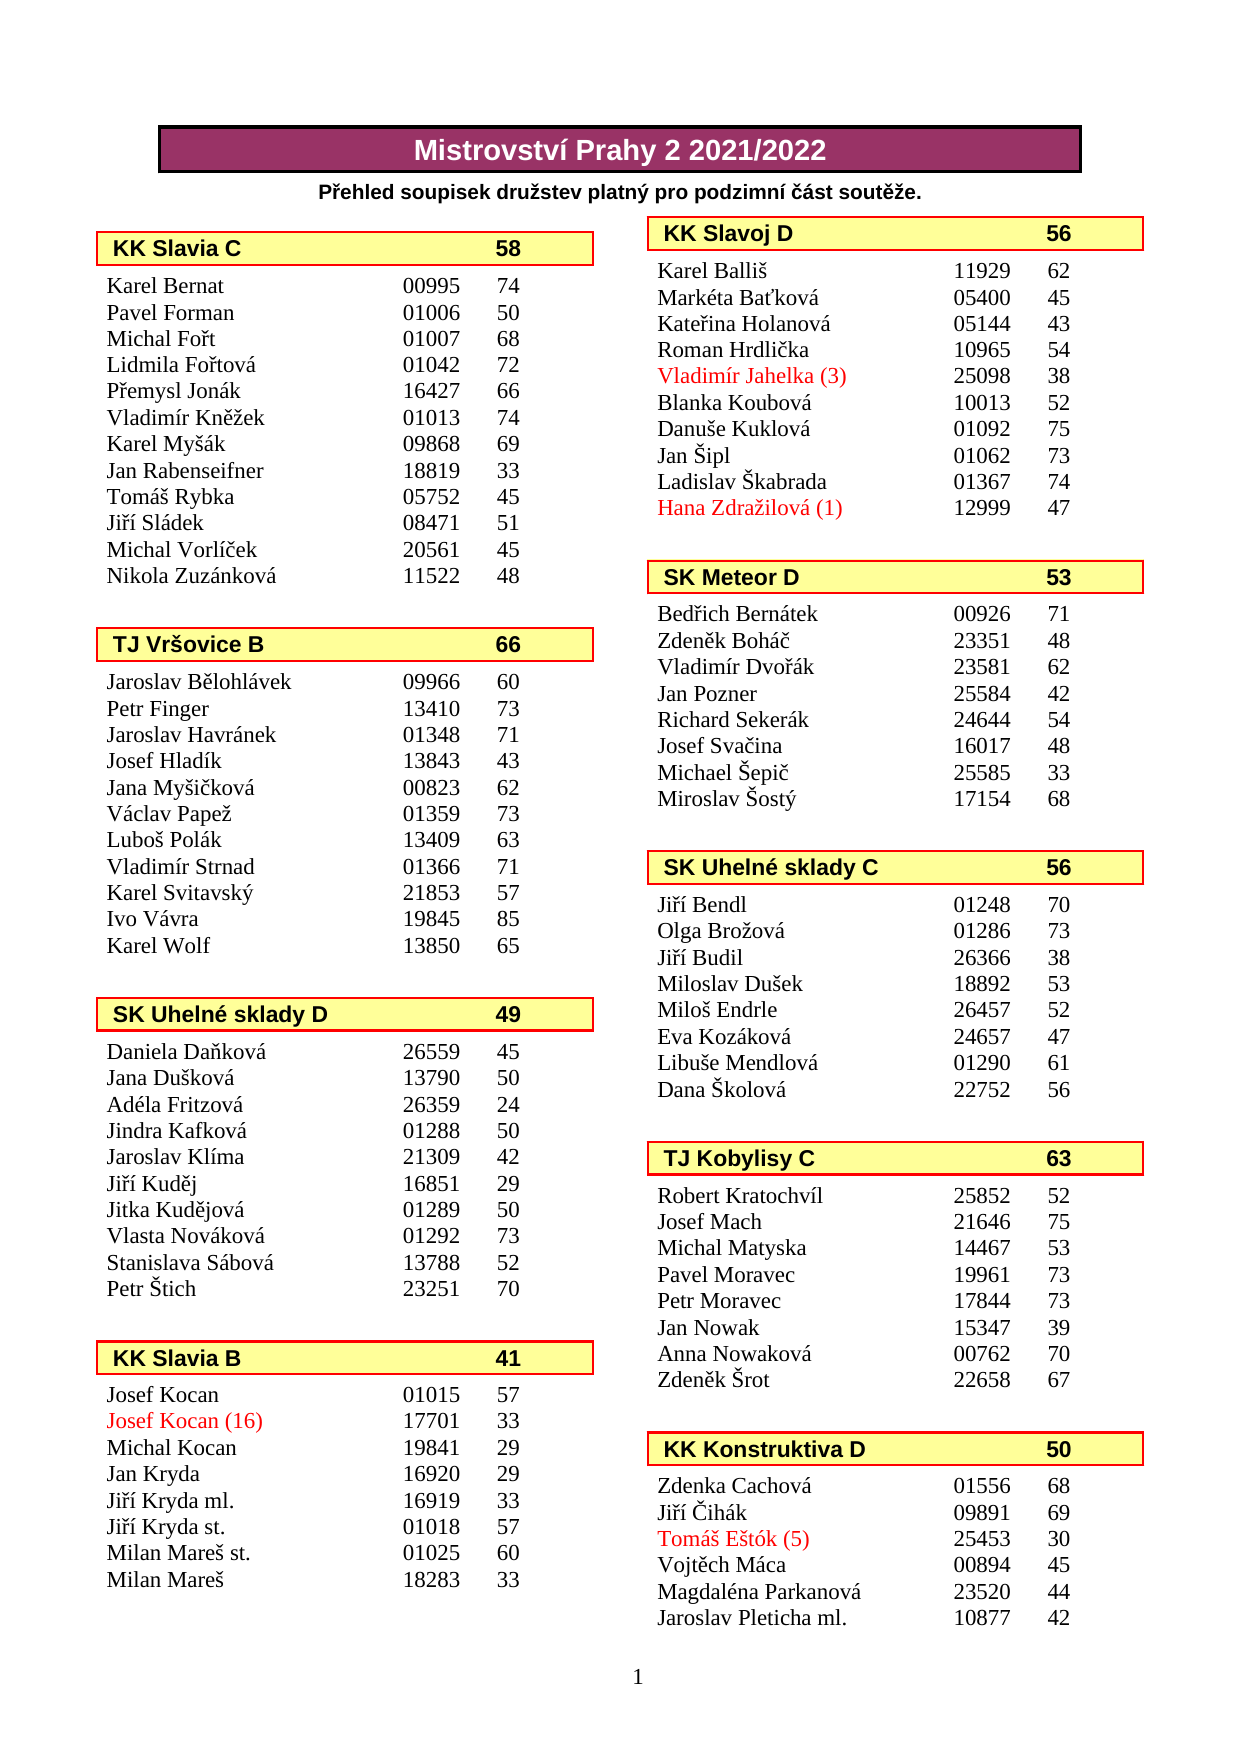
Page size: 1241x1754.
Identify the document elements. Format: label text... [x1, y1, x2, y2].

text Milan Mareš st. 01025 60 [106, 1539, 583, 1566]
text Josef Hladík 13843 43 [106, 747, 583, 774]
text Lidmila Fořtová 01042 72 [106, 351, 583, 378]
text SK Meteor D 53 [649, 562, 1142, 592]
text Zdeněk Boháč 23351 48 [657, 627, 1134, 653]
text Karel Balliš 11929 62 [657, 257, 1134, 283]
text Nikola Zuzánková 11522 48 [106, 562, 583, 588]
text Tomáš Rybka 05752 45 [106, 483, 583, 509]
text Jindra Kafková 01288 50 [106, 1117, 583, 1143]
text Dana Školová 22752 56 [657, 1076, 1134, 1102]
text Kateřina Holanová 05144 43 [657, 310, 1134, 336]
text Jaroslav Pleticha ml. 10877 42 [657, 1604, 1134, 1631]
text Jan Rabenseifner 18819 33 [106, 457, 583, 483]
text Anna Nowaková 00762 70 [657, 1340, 1134, 1366]
text Blanka Koubová 10013 52 [657, 389, 1134, 415]
text Jiří Kryda ml. 16919 33 [106, 1487, 583, 1513]
text KK Slavia B 41 [98, 1343, 592, 1373]
text Josef Kocan (16) 17701 33 [106, 1408, 583, 1434]
text Přehled soupisek družstev platný pro podzimní část soutěže. [106, 180, 1134, 204]
text Jiří Budil 26366 38 [657, 944, 1134, 970]
text Vladimír Dvořák 23581 62 [657, 653, 1134, 679]
text Stanislava Sábová 13788 52 [106, 1249, 583, 1275]
text Miroslav Šostý 17154 68 [657, 785, 1134, 811]
text Jana Myšičková 00823 62 [106, 774, 583, 800]
text Přemysl Jonák 16427 66 [106, 378, 583, 404]
text Jan Šipl 01062 73 [657, 442, 1134, 468]
text SK Uhelné sklady D 49 [98, 999, 592, 1029]
subtitle Mistrovství Prahy 2 2021/2022 [161, 129, 1079, 170]
text Petr Štich 23251 70 [106, 1275, 583, 1301]
text Vlasta Nováková 01292 73 [106, 1222, 583, 1249]
text Roman Hrdlička 10965 54 [657, 336, 1134, 363]
text Jiří Bendl 01248 70 [657, 891, 1134, 917]
text Daniela Daňková 26559 45 [106, 1038, 583, 1064]
text Milan Mareš 18283 33 [106, 1566, 583, 1592]
text Luboš Polák 13409 63 [106, 826, 583, 853]
text Jan Kryda 16920 29 [106, 1460, 583, 1487]
text Karel Svitavský 21853 57 [106, 879, 583, 905]
text Eva Kozáková 24657 47 [657, 1023, 1134, 1049]
text Michal Fořt 01007 68 [106, 325, 583, 351]
text Miloš Endrle 26457 52 [657, 997, 1134, 1023]
text Jaroslav Havránek 01348 71 [106, 721, 583, 747]
text Michal Matyska 14467 53 [657, 1234, 1134, 1261]
text Petr Finger 13410 73 [106, 694, 583, 721]
text Josef Svačina 16017 48 [657, 732, 1134, 759]
text Hana Zdražilová (1) 12999 47 [657, 494, 1134, 521]
text KK Slavoj D 56 [649, 218, 1142, 249]
text Ladislav Škabrada 01367 74 [657, 468, 1134, 494]
text Markéta Baťková 05400 45 [657, 283, 1134, 310]
text Robert Kratochvíl 25852 52 [657, 1182, 1134, 1208]
text Jan Nowak 15347 39 [657, 1313, 1134, 1340]
text Olga Brožová 01286 73 [657, 917, 1134, 944]
text KK Konstruktiva D 50 [649, 1434, 1142, 1464]
text TJ Vršovice B 66 [98, 629, 592, 660]
text Karel Myšák 09868 69 [106, 430, 583, 457]
text Jaroslav Bělohlávek 09966 60 [106, 668, 583, 694]
text Vladimír Jahelka (3) 25098 38 [657, 363, 1134, 389]
text Jiří Kuděj 16851 29 [106, 1170, 583, 1196]
text Václav Papež 01359 73 [106, 800, 583, 826]
text Petr Moravec 17844 73 [657, 1287, 1134, 1313]
text Zdenka Cachová 01556 68 [657, 1472, 1134, 1499]
text Magdaléna Parkanová 23520 44 [657, 1578, 1134, 1604]
text Vladimír Kněžek 01013 74 [106, 404, 583, 430]
text Libuše Mendlová 01290 61 [657, 1049, 1134, 1076]
text SK Uhelné sklady C 56 [649, 852, 1142, 883]
text Jitka Kudějová 01289 50 [106, 1196, 583, 1222]
text Vojtěch Máca 00894 45 [657, 1551, 1134, 1578]
text Vladimír Strnad 01366 71 [106, 853, 583, 879]
text Michal Vorlíček 20561 45 [106, 536, 583, 562]
text Zdeněk Šrot 22658 67 [657, 1366, 1134, 1393]
text Adéla Fritzová 26359 24 [106, 1091, 583, 1117]
text Jiří Čihák 09891 69 [657, 1499, 1134, 1525]
text Pavel Moravec 19961 73 [657, 1261, 1134, 1287]
text Michal Kocan 19841 29 [106, 1434, 583, 1460]
text Danuše Kuklová 01092 75 [657, 415, 1134, 442]
text Josef Kocan 01015 57 [106, 1381, 583, 1408]
text TJ Kobylisy C 63 [649, 1143, 1142, 1173]
text Ivo Vávra 19845 85 [106, 905, 583, 932]
text Michael Šepič 25585 33 [657, 759, 1134, 785]
text Karel Bernat 00995 74 [106, 272, 583, 298]
text Karel Wolf 13850 65 [106, 932, 583, 958]
text Jana Dušková 13790 50 [106, 1064, 583, 1091]
text Josef Mach 21646 75 [657, 1208, 1134, 1234]
text Bedřich Bernátek 00926 71 [657, 601, 1134, 627]
text Jiří Sládek 08471 51 [106, 509, 583, 536]
text Jaroslav Klíma 21309 42 [106, 1143, 583, 1170]
text Tomáš Eštók (5) 25453 30 [657, 1525, 1134, 1551]
text Miloslav Dušek 18892 53 [657, 970, 1134, 997]
text Pavel Forman 01006 50 [106, 298, 583, 325]
text KK Slavia C 58 [98, 233, 592, 264]
text Richard Sekerák 24644 54 [657, 706, 1134, 732]
text Jan Pozner 25584 42 [657, 679, 1134, 706]
text Jiří Kryda st. 01018 57 [106, 1513, 583, 1539]
